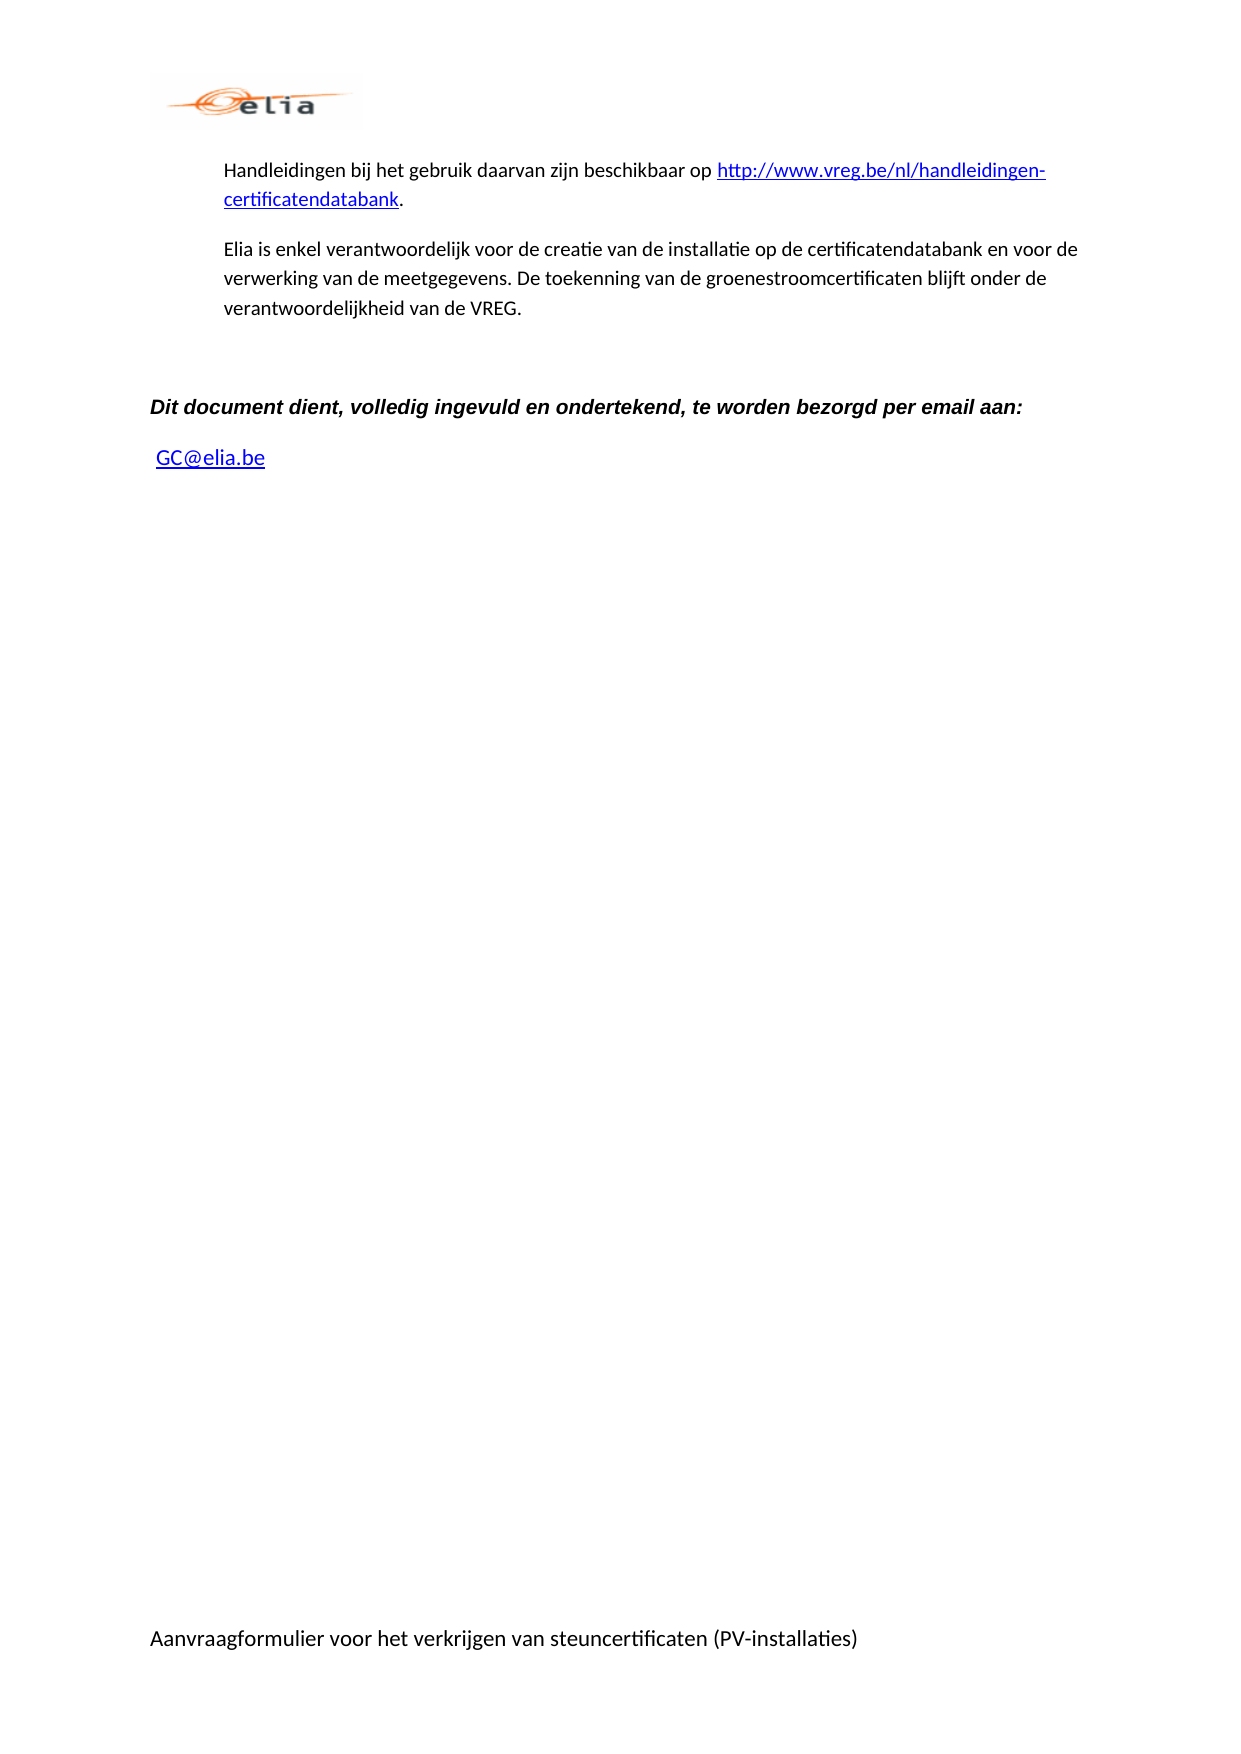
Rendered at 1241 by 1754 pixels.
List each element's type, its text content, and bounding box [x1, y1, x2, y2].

text Handleidingen bij het gebruik daarvan zijn beschikbaar op http://www.vreg.be/nl/handleidingen-certificatendatabank. [223, 157, 1152, 212]
text GC@elia.be [150, 443, 1152, 471]
text Dit document dient, volledig ingevuld en ondertekend, te worden bezorgd per email aan: [150, 395, 1152, 419]
text Elia is enkel verantwoordelijk voor de creatie van de installatie op de certificatendatabank en voor de verwerking van de meetgegevens. De toekenning van de groenestroomcertificaten blijft onder de verantwoordelijkheid van de VREG. [223, 236, 1152, 320]
